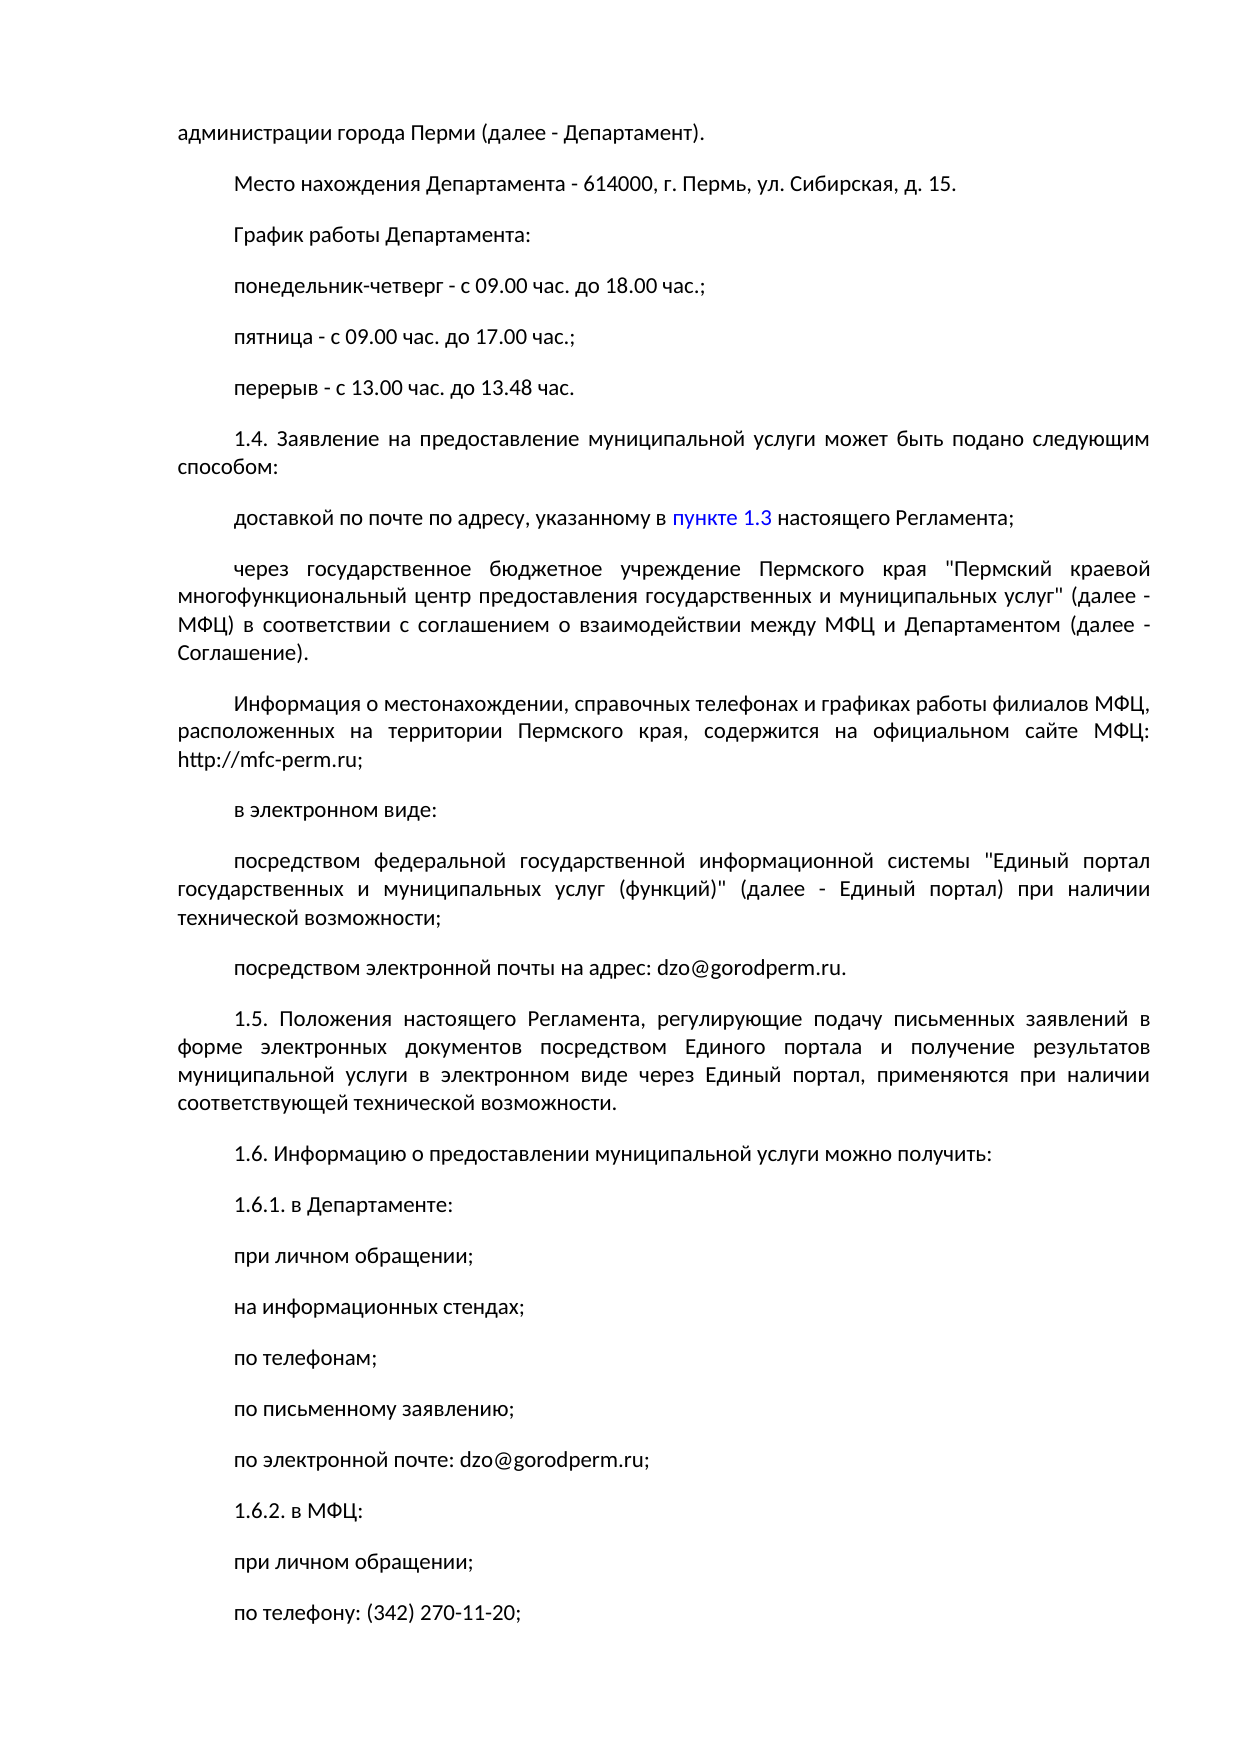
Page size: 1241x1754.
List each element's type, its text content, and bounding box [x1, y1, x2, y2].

text по письменному заявлению; [177, 1394, 1152, 1422]
text 1.4. Заявление на предоставление муниципальной услуги может быть подано следующим способом: [177, 424, 1152, 480]
text График работы Департамента: [177, 220, 1152, 248]
text в электронном виде: [177, 796, 1152, 824]
text посредством федеральной государственной информационной системы "Единый портал государственных и муниципальных услуг (функций)" (далее - Единый портал) при наличии технической возможности; [177, 847, 1152, 931]
text доставкой по почте по адресу, указанному в пункте 1.3 настоящего Регламента; [177, 503, 1152, 531]
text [177, 118, 1152, 146]
text на информационных стендах; [177, 1292, 1152, 1320]
text перерыв - с 13.00 час. до 13.48 час. [177, 373, 1152, 401]
text 1.5. Положения настоящего Регламента, регулирующие подачу письменных заявлений в форме электронных документов посредством Единого портала и получение результатов муниципальной услуги в электронном виде через Единый портал, применяются при наличии соответствующей технической возможности. [177, 1004, 1152, 1117]
text 1.6.2. в МФЦ: [177, 1496, 1152, 1524]
text пятница - с 09.00 час. до 17.00 час.; [177, 322, 1152, 350]
text 1.6.1. в Департаменте: [177, 1190, 1152, 1218]
text при личном обращении; [177, 1547, 1152, 1575]
text Информация о местонахождении, справочных телефонах и графиках работы филиалов МФЦ, расположенных на территории Пермского края, содержится на официальном сайте МФЦ: http://mfc-perm.ru; [177, 689, 1152, 773]
text при личном обращении; [177, 1241, 1152, 1269]
text Место нахождения Департамента - 614000, г. Пермь, ул. Сибирская, д. 15. [177, 169, 1152, 197]
text по телефону: (342) 270-11-20; [177, 1598, 1152, 1626]
text по электронной почте: dzo@gorodperm.ru; [177, 1445, 1152, 1473]
text по телефонам; [177, 1343, 1152, 1371]
text посредством электронной почты на адрес: dzo@gorodperm.ru. [177, 953, 1152, 982]
text 1.6. Информацию о предоставлении муниципальной услуги можно получить: [177, 1139, 1152, 1167]
text через государственное бюджетное учреждение Пермского края "Пермский краевой многофункциональный центр предоставления государственных и муниципальных услуг" (далее - МФЦ) в соответствии с соглашением о взаимодействии между МФЦ и Департаментом (далее - Соглашение). [177, 554, 1152, 666]
text понедельник-четверг - с 09.00 час. до 18.00 час.; [177, 271, 1152, 299]
